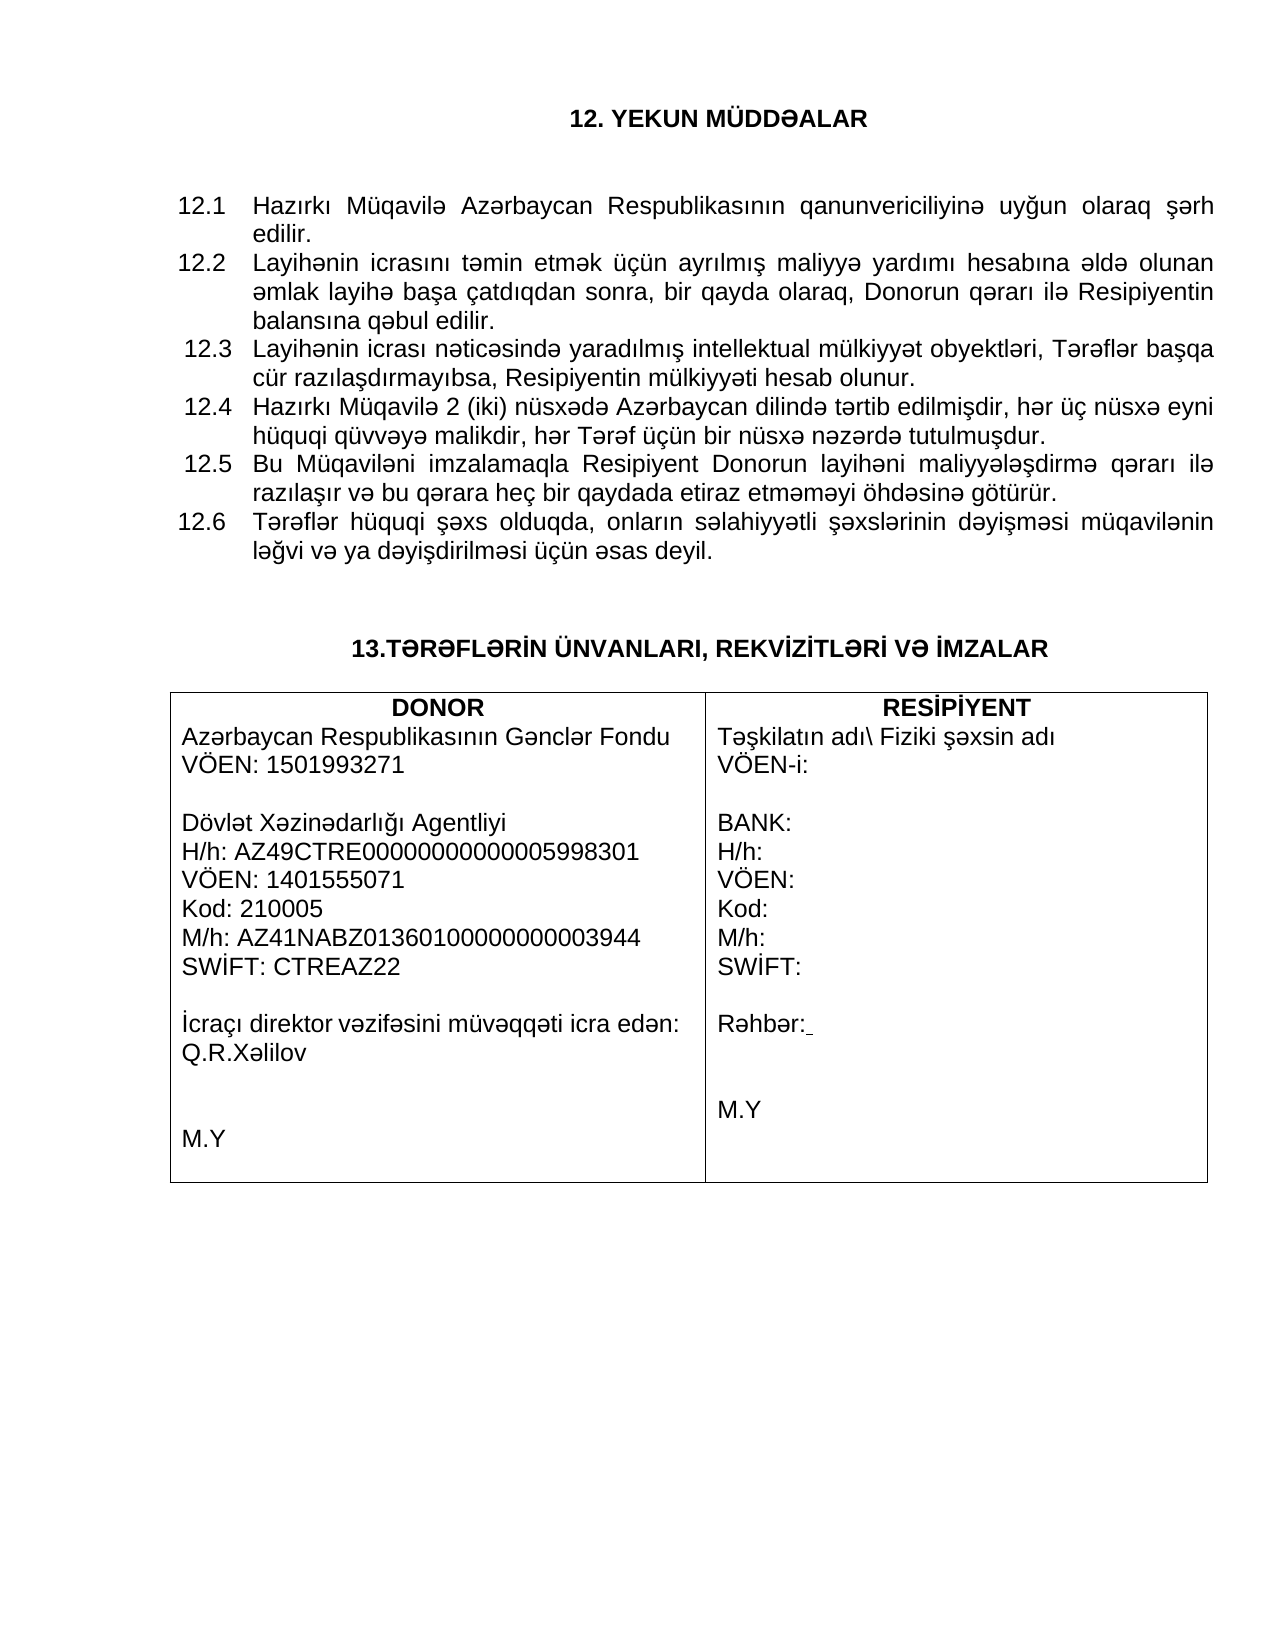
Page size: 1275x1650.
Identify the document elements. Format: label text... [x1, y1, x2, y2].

list 12. YEKUN MÜDDƏALAR [215, 104, 1216, 133]
table_header DONOR Azərbaycan Respublikasının Gənclər Fondu VÖEN: 1501993271 Dövlət Xəzinədarlığı Agentliyi H/h: AZ49CTRE00000000000005998301 VÖEN: 1401555071 Kod: 210005 M/h: AZ41NABZ01360100000000003944 SWİFT: CTREAZ22 İcraçı direktor vəzifəsini müvəqqəti icra edən: Q.R.Xəlilov M.Y [171, 693, 705, 1182]
list Layihənin icrası nəticəsində yaradılmış intellektual mülkiyyət obyektləri, Tərəflər başqa cür razılaşdırmayıbsa, Resipiyentin mülkiyyəti hesab olunur. [183, 334, 1216, 392]
list Bu Müqaviləni imzalamaqla Resipiyent Donorun layihəni maliyyələşdirmə qərarı ilə razılaşır və bu qərara heç bir qaydada etiraz etməməyi öhdəsinə götürür. [183, 449, 1216, 507]
list Hazırkı Müqavilə Azərbaycan Respublikasının qanunvericiliyinə uyğun olaraq şərh edilir. [177, 191, 1216, 248]
list Tərəflər hüquqi şəxs olduqda, onların səlahiyyətli şəxslərinin dəyişməsi müqavilənin ləğvi və ya dəyişdirilməsi üçün əsas deyil. [177, 507, 1216, 564]
text 13.TƏRƏFLƏRİN ÜNVANLARI, REKVİZİTLƏRİ VƏ İMZALAR [177, 634, 1216, 663]
table_header RESİPİYENT Təşkilatın adı\ Fiziki şəxsin adı VÖEN-i: BANK: H/h: VÖEN: Kod: M/h: SWİFT: Rəhbər: M.Y [706, 693, 1207, 1182]
list Layihənin icrasını təmin etmək üçün ayrılmış maliyyə yardımı hesabına əldə olunan əmlak layihə başa çatdıqdan sonra, bir qayda olaraq, Donorun qərarı ilə Resipiyentin balansına qəbul edilir. [177, 248, 1216, 334]
list Hazırkı Müqavilə 2 (iki) nüsxədə Azərbaycan dilində tərtib edilmişdir, hər üç nüsxə eyni hüquqi qüvvəyə malikdir, hər Tərəf üçün bir nüsxə nəzərdə tutulmuşdur. [183, 392, 1216, 449]
